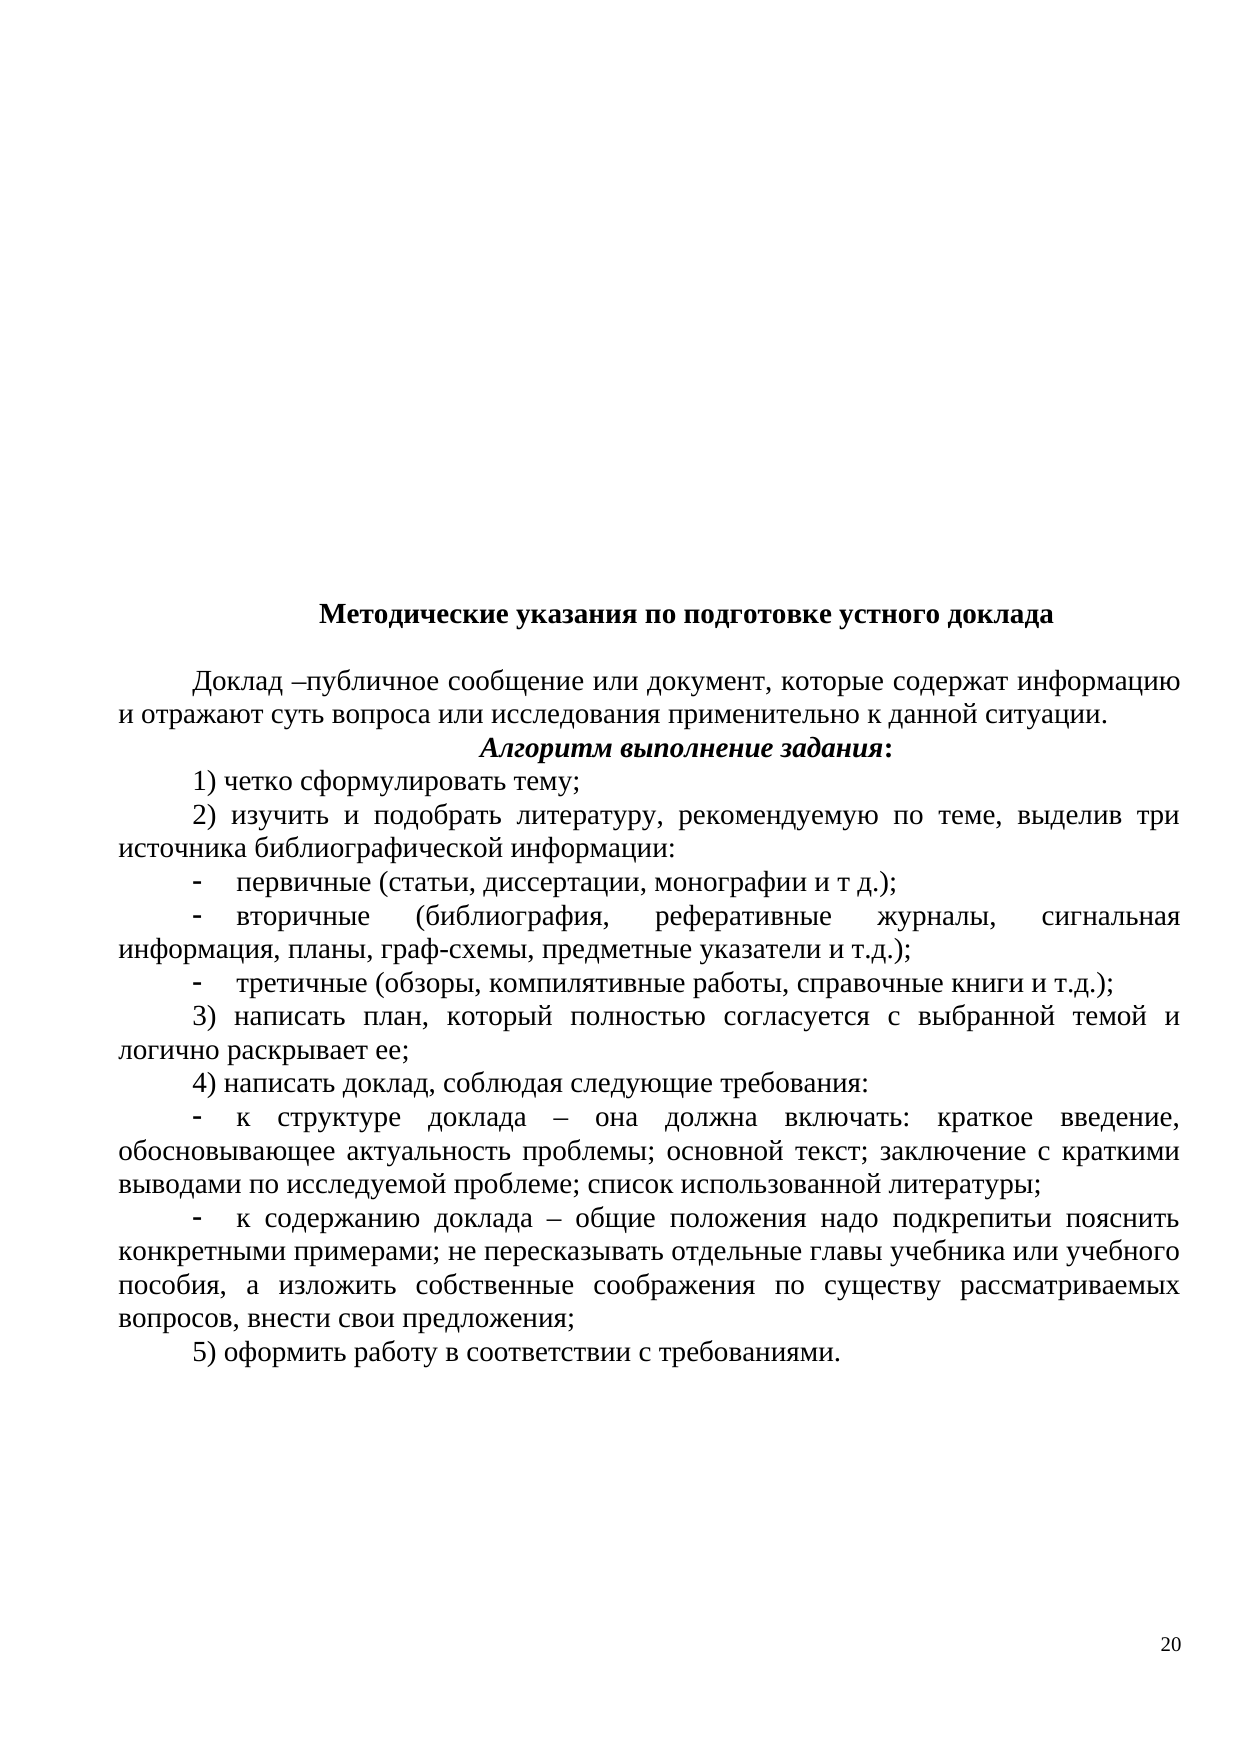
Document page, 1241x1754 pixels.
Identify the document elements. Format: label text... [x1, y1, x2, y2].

list первичные (статьи, диссертации, монографии и т д.); [118, 864, 1181, 898]
text Алгоритм выполнение задания: [118, 730, 1181, 763]
text 4) написать доклад, соблюдая следующие требования: [118, 1066, 1181, 1099]
text 2) изучить и подобрать литературу, рекомендуемую по теме, выделив три источника библиографической информации: [118, 797, 1181, 864]
list к содержанию доклада – общие положения надо подкрепитьи пояснить конкретными примерами; не пересказывать отдельные главы учебника или учебного пособия, а изложить собственные соображения по существу рассматриваемых вопросов, внести свои предложения; [118, 1200, 1181, 1334]
list вторичные (библиография, реферативные журналы, сигнальная информация, планы, граф-схемы, предметные указатели и т.д.); [118, 898, 1181, 965]
text 3) написать план, который полностью согласуется с выбранной темой и логично раскрывает ее; [118, 998, 1181, 1066]
text Методические указания по подготовке устного доклада [118, 596, 1181, 629]
text 5) оформить работу в соответствии с требованиями. [118, 1334, 1181, 1368]
list третичные (обзоры, компилятивные работы, справочные книги и т.д.); [118, 965, 1181, 998]
text Доклад –публичное сообщение или документ, которые содержат информацию и отражают суть вопроса или исследования применительно к данной ситуации. [118, 663, 1181, 730]
text 1) четко сформулировать тему; [118, 763, 1181, 797]
list к структуре доклада – она должна включать: краткое введение, обосновывающее актуальность проблемы; основной текст; заключение с краткими выводами по исследуемой проблеме; список использованной литературы; [118, 1099, 1181, 1200]
